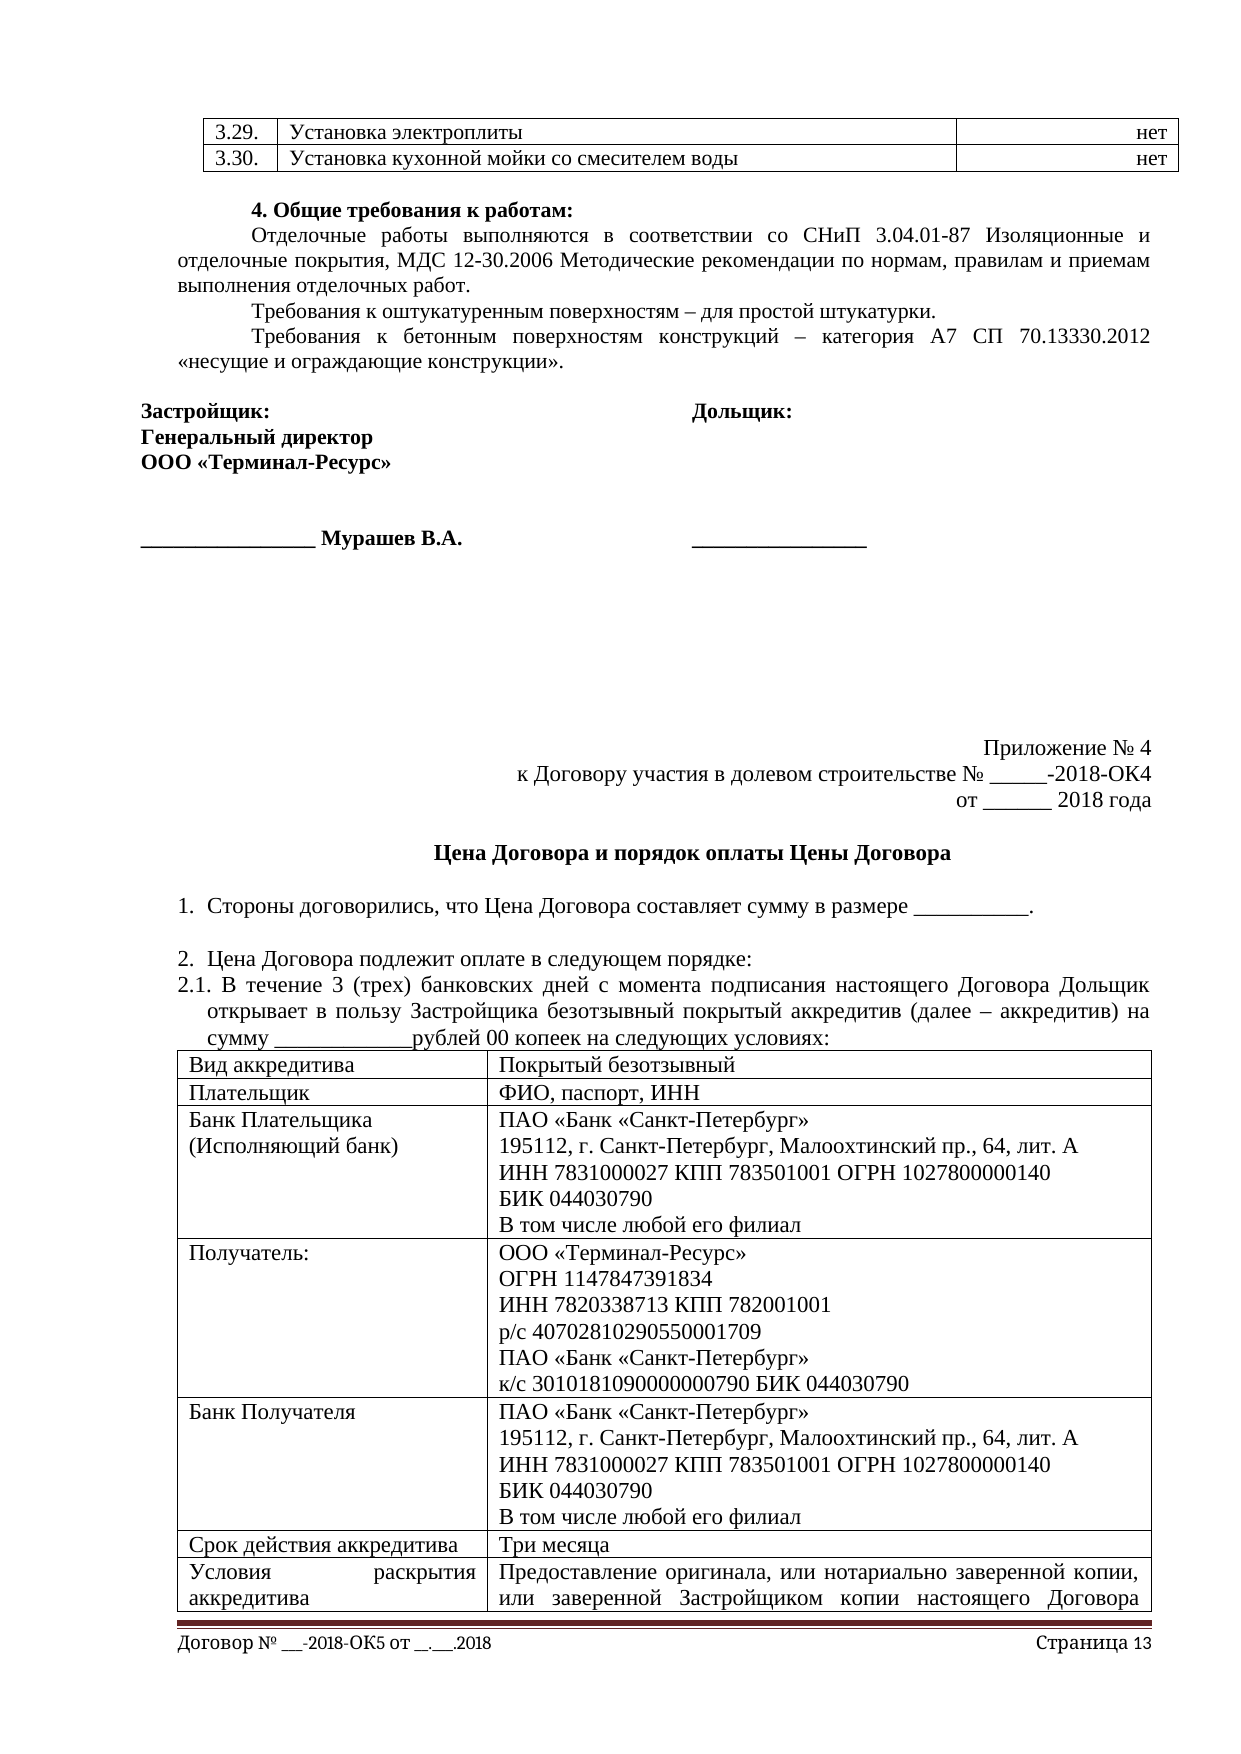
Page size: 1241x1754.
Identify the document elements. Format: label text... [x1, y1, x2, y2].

text Требования к оштукатуренным поверхностям – для простой штукатурки. [177, 298, 1152, 323]
text 4. Общие требования к работам: [177, 197, 1152, 222]
text 2.1. В течение 3 (трех) банковских дней с момента подписания настоящего Договора Дольщик открывает в пользу Застройщика безотзывный покрытый аккредитив (далее – аккредитив) на сумму ____________рублей 00 копеек на следующих условиях: [177, 971, 1152, 1050]
table_cell Три месяца [488, 1531, 1151, 1557]
table_cell ПАО «Банк «Санкт-Петербург» 195112, г. Санкт-Петербург, Малоохтинский пр., 64, лит. А ИНН 7831000027 КПП 783501001 ОГРН 1027800000140 БИК 044030790 В том числе любой его филиал [488, 1398, 1151, 1530]
table_header Дольщик: ________________ [681, 399, 1187, 602]
text Цена Договора и порядок оплаты Цены Договора [177, 839, 1152, 866]
table_cell ООО «Терминал-Ресурс» ОГРН 1147847391834 ИНН 7820338713 КПП 782001001 р/с 40702810290550001709 ПАО «Банк «Санкт-Петербург» к/с 3010181090000000790 БИК 044030790 [488, 1239, 1151, 1397]
table_cell ФИО, паспорт, ИНН [488, 1079, 1151, 1105]
table_cell Срок действия аккредитива [178, 1531, 487, 1557]
table_cell нет [957, 119, 1178, 144]
table_cell Установка электроплиты [278, 119, 956, 144]
text к Договору участия в долевом строительстве № _____-2018-ОК4 [177, 760, 1152, 787]
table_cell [488, 1558, 1151, 1611]
text Отделочные работы выполняются в соответствии со СНиП 3.04.01-87 Изоляционные и отделочные покрытия, МДС 12-30.2006 Методические рекомендации по нормам, правилам и приемам выполнения отделочных работ. [177, 222, 1152, 298]
table_header Вид аккредитива [178, 1051, 487, 1077]
table_cell Плательщик [178, 1079, 487, 1105]
text Приложение № 4 [177, 734, 1152, 760]
table_cell 3.30. [204, 145, 277, 171]
table_cell Получатель: [178, 1239, 487, 1397]
text Требования к бетонным поверхностям конструкций – категория А7 СП 70.13330.2012 «несущие и ограждающие конструкции». [177, 323, 1152, 373]
table_header Покрытый безотзывный [488, 1051, 1151, 1077]
table_cell Банк Плательщика (Исполняющий банк) [178, 1106, 487, 1238]
table_cell Банк Получателя [178, 1398, 487, 1530]
table_cell Установка кухонной мойки со смесителем воды [278, 145, 956, 171]
text от ______ 2018 года [177, 787, 1152, 813]
table_cell ПАО «Банк «Санкт-Петербург» 195112, г. Санкт-Петербург, Малоохтинский пр., 64, лит. А ИНН 7831000027 КПП 783501001 ОГРН 1027800000140 БИК 044030790 В том числе любой его филиал [488, 1106, 1151, 1238]
list Стороны договорились, что Цена Договора составляет сумму в размере __________. [177, 892, 1152, 918]
list Цена Договора подлежит оплате в следующем порядке: [177, 945, 1152, 971]
table_header Застройщик: Генеральный директор ООО «Терминал-Ресурс» ________________ Мурашев В.А. [129, 399, 681, 602]
table_cell 3.29. [204, 119, 277, 144]
table_cell нет [957, 145, 1178, 171]
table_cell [178, 1558, 487, 1611]
